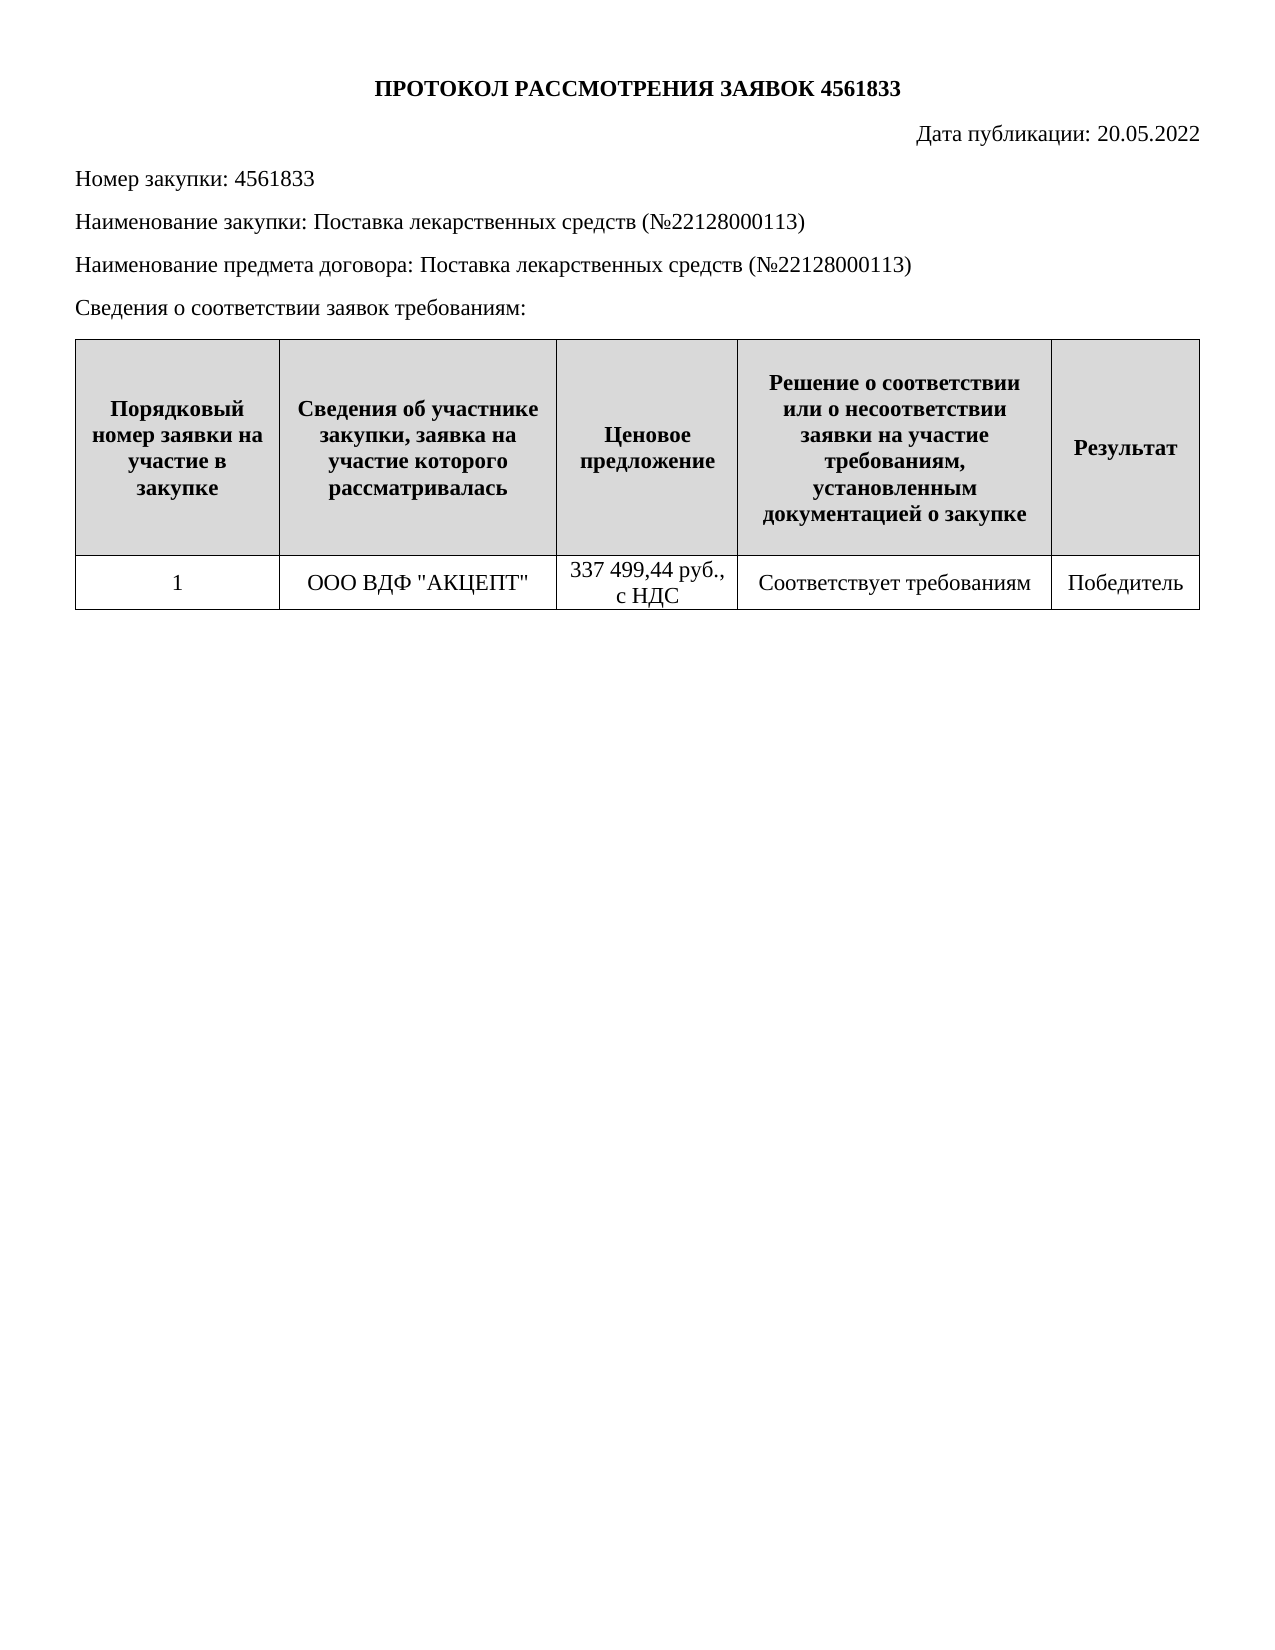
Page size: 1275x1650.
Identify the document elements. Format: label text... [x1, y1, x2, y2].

table_header Сведения об участнике закупки, заявка на участие которого рассматривалась [280, 340, 556, 555]
text Сведения о соответствии заявок требованиям: [75, 294, 1200, 321]
text Номер закупки: 4561833 [75, 165, 1200, 192]
table_cell 337 499,44 руб., с НДС [557, 556, 737, 609]
table_cell Соответствует требованиям [738, 556, 1051, 609]
text Дата публикации: 20.05.2022 [75, 120, 1200, 146]
table_cell Победитель [1052, 556, 1199, 609]
text Наименование закупки: Поставка лекарственных средств (№22128000113) [75, 208, 1200, 234]
text ПРОТОКОЛ РАССМОТРЕНИЯ ЗАЯВОК 4561833 [75, 75, 1200, 101]
table_header Результат [1052, 340, 1199, 555]
table_header Порядковый номер заявки на участие в закупке [76, 340, 279, 555]
table_header Решение о соответствии или о несоответствии заявки на участие требованиям, установленным документацией о закупке [738, 340, 1051, 555]
text Наименование предмета договора: Поставка лекарственных средств (№22128000113) [75, 251, 1200, 278]
table_cell ООО ВДФ "АКЦЕПТ" [280, 556, 556, 609]
table_header Ценовое предложение [557, 340, 737, 555]
table_cell 1 [76, 556, 279, 609]
